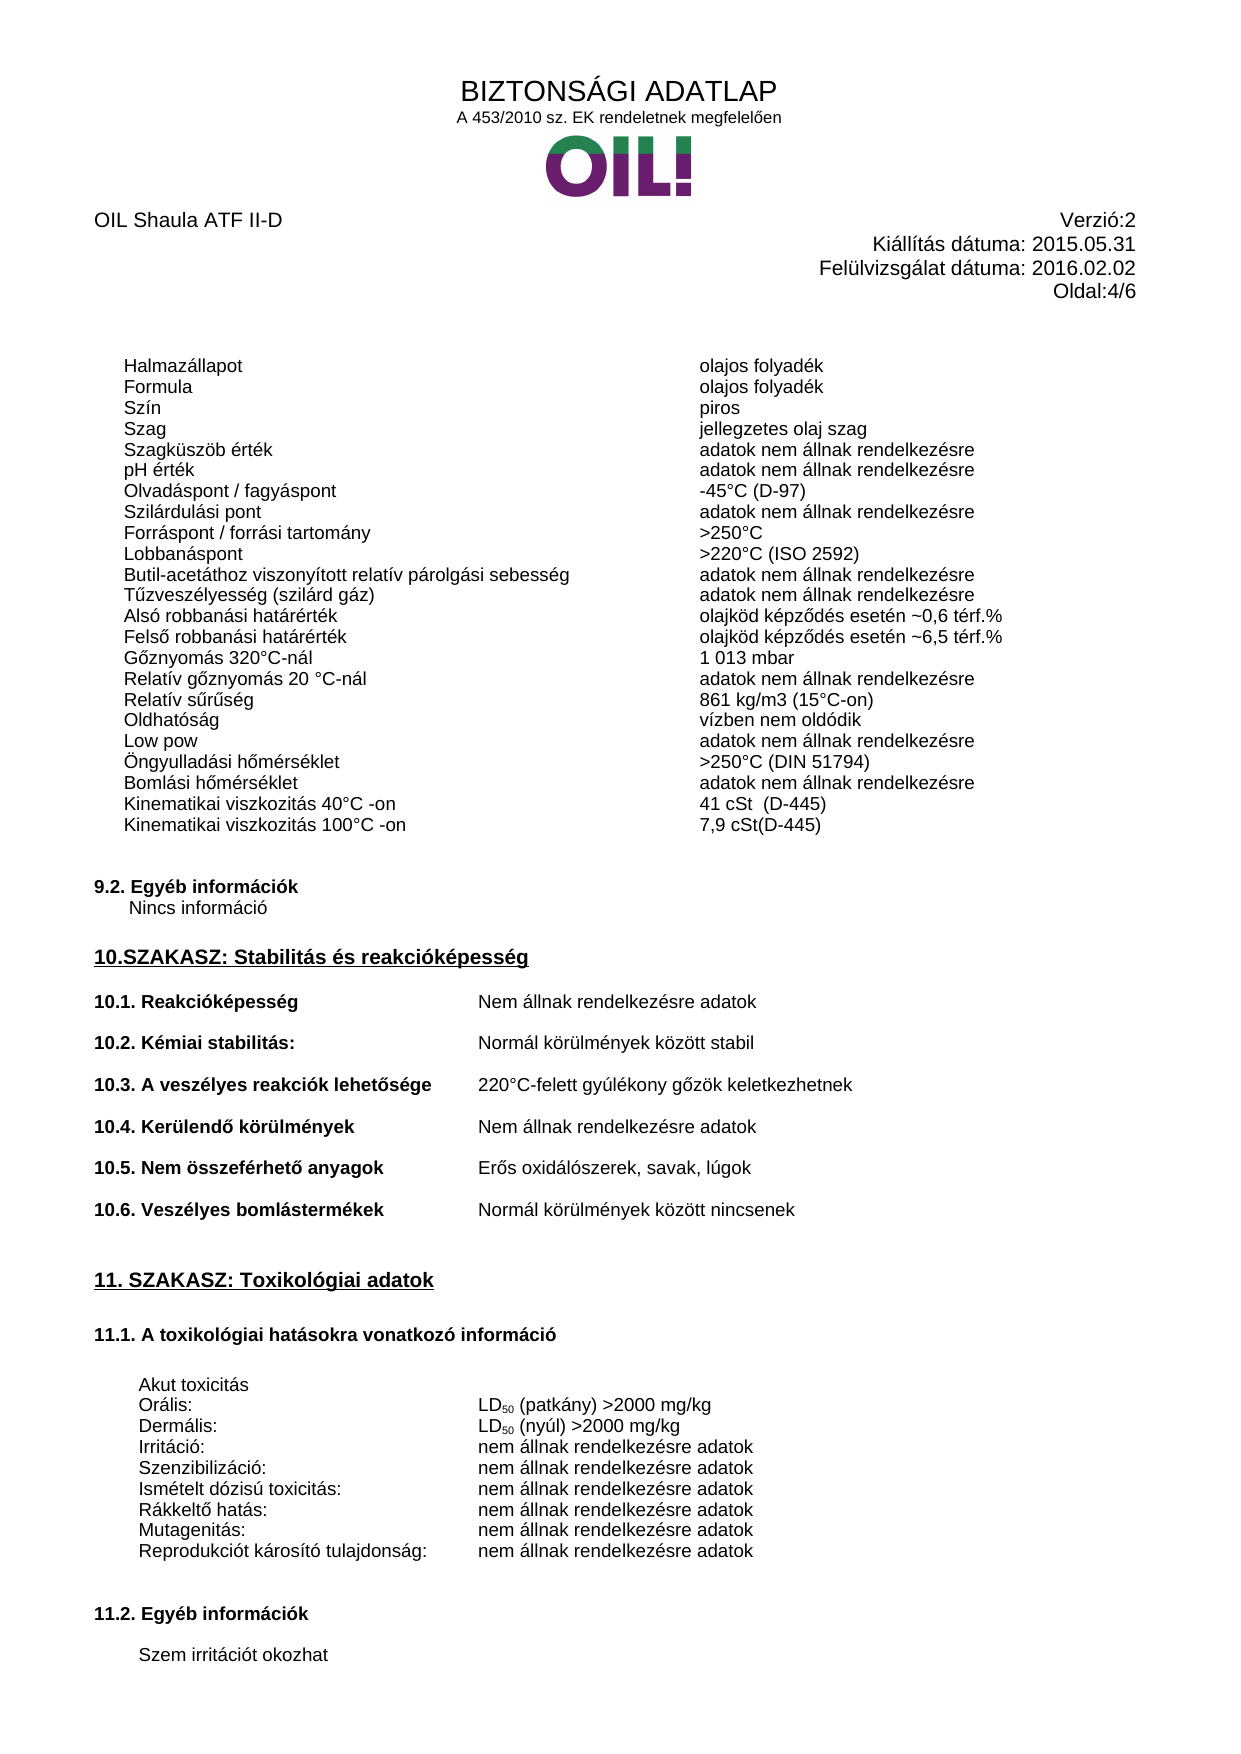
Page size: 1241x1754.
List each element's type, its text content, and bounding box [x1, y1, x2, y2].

text Szenzibilizáció: nem állnak rendelkezésre adatok [138, 1458, 1144, 1478]
text Szagküszöb érték adatok nem állnak rendelkezésre [123, 439, 1144, 460]
text Oldhatóság vízben nem oldódik [123, 710, 1144, 731]
text Butil-acetáthoz viszonyított relatív párolgási sebesség adatok nem állnak rendelkezésre [123, 564, 1144, 585]
text 10.4. Kerülendő körülmények Nem állnak rendelkezésre adatok [94, 1116, 1144, 1137]
text Alsó robbanási határérték olajköd képződés esetén ~0,6 térf.% [123, 606, 1144, 627]
text 10.1. Reakcióképesség Nem állnak rendelkezésre adatok [94, 991, 1144, 1012]
text Olvadáspont / fagyáspont -45°C (D-97) [123, 481, 1144, 502]
text 10.2. Kémiai stabilitás: Normál körülmények között stabil [94, 1033, 1144, 1054]
text Bomlási hőmérséklet adatok nem állnak rendelkezésre [123, 773, 1144, 793]
text Orális: LD50 (patkány) >2000 mg/kg [138, 1395, 1144, 1416]
text Szag jellegzetes olaj szag [123, 418, 1144, 439]
text Lobbanáspont >220°C (ISO 2592) [123, 543, 1144, 564]
text Akut toxicitás [138, 1374, 1144, 1395]
text Szilárdulási pont adatok nem állnak rendelkezésre [123, 502, 1144, 523]
text Relatív gőznyomás 20 °C-nál adatok nem állnak rendelkezésre [123, 668, 1144, 689]
text Formula olajos folyadék [123, 377, 1144, 398]
text Irritáció: nem állnak rendelkezésre adatok [138, 1437, 1144, 1458]
text 10.SZAKASZ: Stabilitás és reakcióképesség [94, 939, 1144, 971]
picture [541, 126, 697, 208]
text 9.2. Egyéb információk [94, 877, 1144, 898]
text Gőznyomás 320°C-nál 1 013 mbar [123, 648, 1144, 668]
text Forráspont / forrási tartomány >250°C [123, 523, 1144, 543]
text 10.3. A veszélyes reakciók lehetősége 220°C-felett gyúlékony gőzök keletkezhetnek [94, 1075, 1144, 1096]
text Halmazállapot olajos folyadék [123, 356, 1144, 377]
text 11. SZAKASZ: Toxikológiai adatok [94, 1262, 1144, 1293]
text Nincs információ [123, 898, 1144, 918]
text Mutagenitás: nem állnak rendelkezésre adatok [138, 1520, 1144, 1541]
text Szem irritációt okozhat [138, 1645, 1144, 1666]
text Felső robbanási határérték olajköd képződés esetén ~6,5 térf.% [123, 627, 1144, 648]
text Tűzveszélyesség (szilárd gáz) adatok nem állnak rendelkezésre [123, 585, 1144, 606]
text 10.5. Nem összeférhető anyagok Erős oxidálószerek, savak, lúgok [94, 1158, 1144, 1179]
text Ismételt dózisú toxicitás: nem állnak rendelkezésre adatok [138, 1478, 1144, 1499]
text Low pow adatok nem állnak rendelkezésre [123, 731, 1144, 752]
text Relatív sűrűség 861 kg/m3 (15°C-on) [123, 689, 1144, 710]
text Kinematikai viszkozitás 40°C -on 41 cSt (D-445) [123, 793, 1144, 814]
text Rákkeltő hatás: nem állnak rendelkezésre adatok [138, 1499, 1144, 1520]
text 11.1. A toxikológiai hatásokra vonatkozó információ [94, 1325, 1144, 1346]
text pH érték adatok nem állnak rendelkezésre [123, 460, 1144, 481]
text 11.2. Egyéb információk [94, 1603, 1144, 1624]
text Öngyulladási hőmérséklet >250°C (DIN 51794) [123, 752, 1144, 773]
text Reprodukciót károsító tulajdonság: nem állnak rendelkezésre adatok [138, 1541, 1144, 1562]
text Szín piros [123, 398, 1144, 418]
text 10.6. Veszélyes bomlástermékek Normál körülmények között nincsenek [94, 1200, 1144, 1221]
text Kinematikai viszkozitás 100°C -on 7,9 cSt(D-445) [123, 814, 1144, 835]
text Dermális: LD50 (nyúl) >2000 mg/kg [138, 1416, 1144, 1437]
